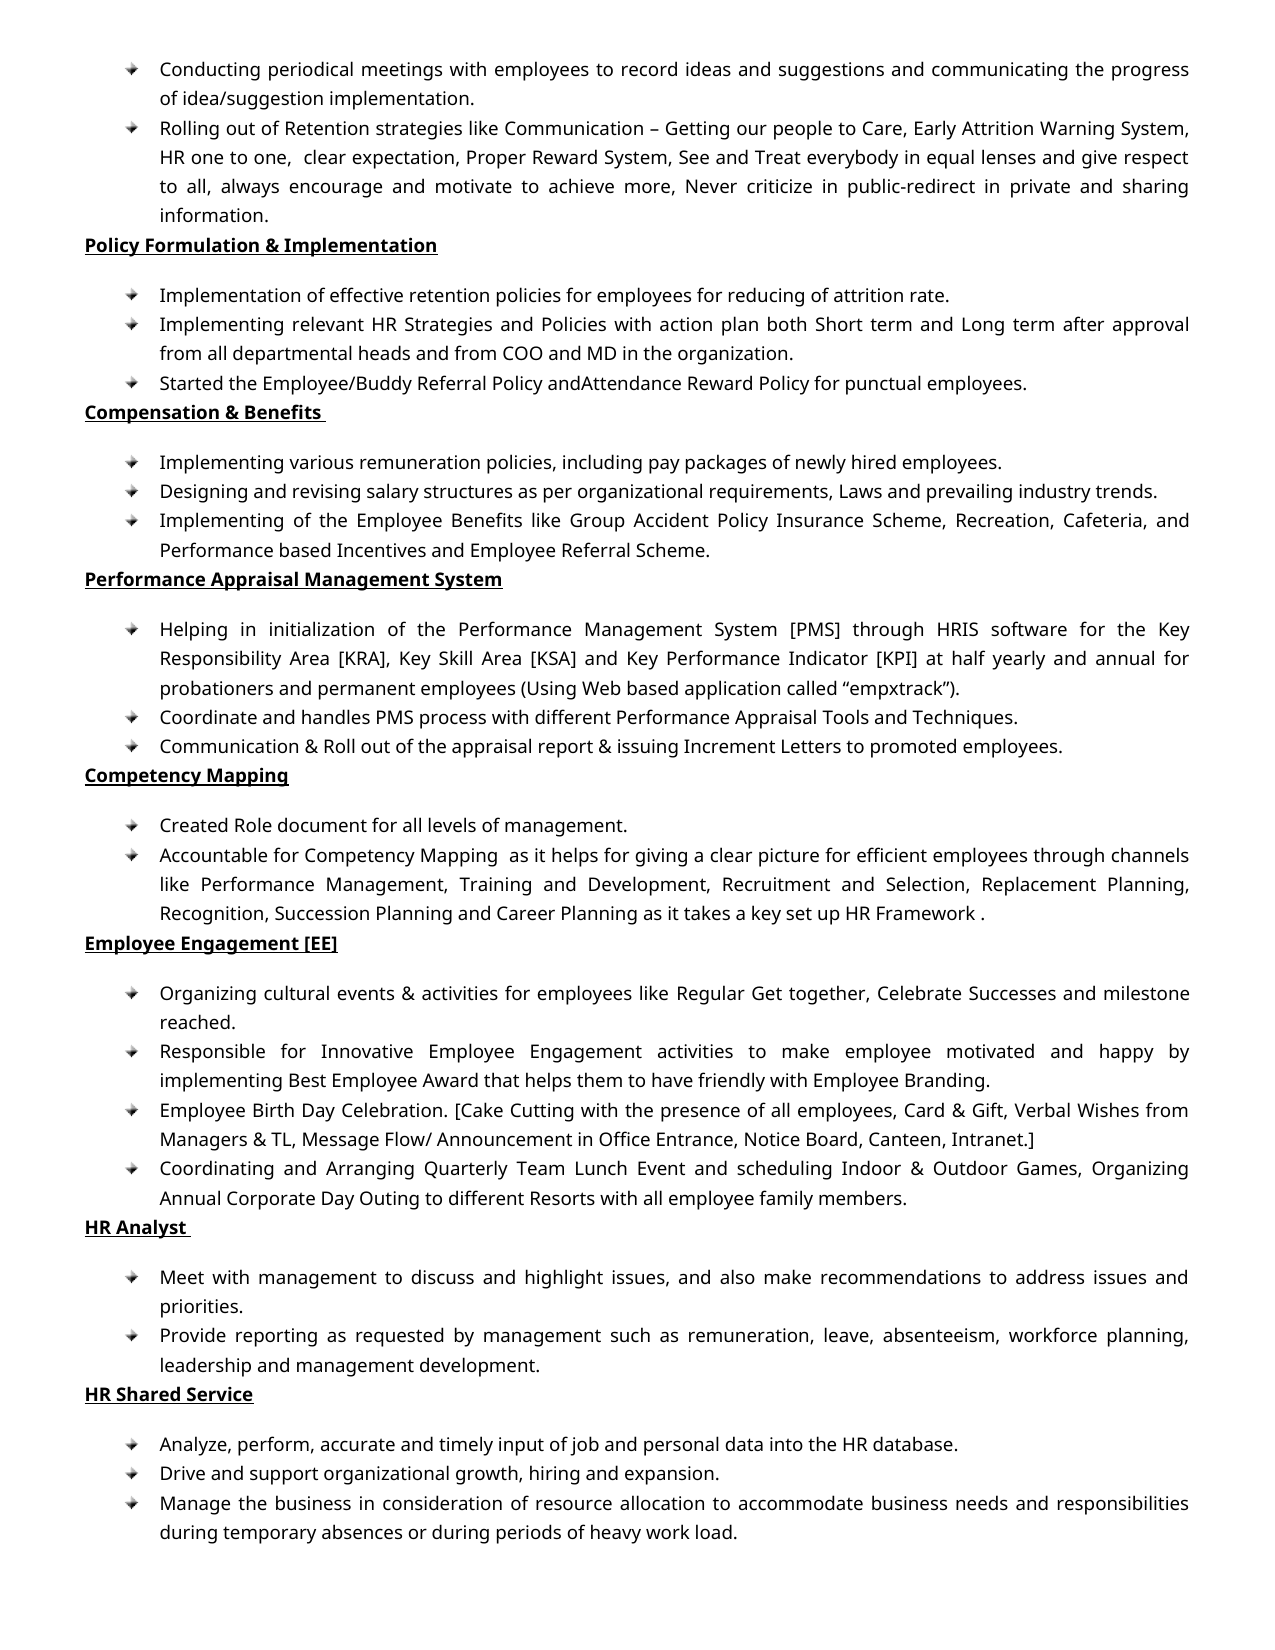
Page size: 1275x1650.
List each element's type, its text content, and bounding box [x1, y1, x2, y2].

picture [122, 619, 140, 637]
picture [122, 707, 140, 725]
list Meet with management to discuss and highlight issues, and also make recommendations to address issues and priorities. [122, 1264, 1191, 1319]
list Analyze, perform, accurate and timely input of job and personal data into the HR database. [122, 1431, 1191, 1457]
list Designing and revising salary structures as per organizational requirements, Laws and prevailing industry trends. [122, 478, 1191, 504]
list Implementing relevant HR Strategies and Policies with action plan both Short term and Long term after approval from all departmental heads and from COO and MD in the organization. [122, 311, 1191, 366]
list Employee Birth Day Celebration. [Cake Cutting with the presence of all employees, Card & Gift, Verbal Wishes from Managers & TL, Message Flow/ Announcement in Office Entrance, Notice Board, Canteen, Intranet.] [122, 1097, 1191, 1152]
text Compensation & Benefits [84, 399, 1191, 424]
picture [122, 1435, 140, 1452]
picture [122, 736, 140, 754]
list Drive and support organizational growth, hiring and expansion. [122, 1461, 1191, 1486]
list Implementation of effective retention policies for employees for reducing of attrition rate. [122, 282, 1191, 307]
picture [122, 1267, 140, 1285]
list Implementing various remuneration policies, including pay packages of newly hired employees. [122, 449, 1191, 475]
picture [122, 845, 140, 863]
picture [122, 983, 140, 1001]
text Competency Mapping [84, 763, 1191, 788]
picture [122, 511, 140, 528]
picture [122, 59, 140, 77]
picture [122, 118, 140, 135]
picture [122, 1100, 140, 1118]
text Policy Formulation & Implementation [84, 232, 1191, 257]
text Performance Appraisal Management System [84, 566, 1191, 592]
list Implementing of the Employee Benefits like Group Accident Policy Insurance Scheme, Recreation, Cafeteria, and Performance based Incentives and Employee Referral Scheme. [122, 508, 1191, 562]
picture [122, 816, 140, 833]
picture [122, 373, 140, 390]
list Created Role document for all levels of management. [122, 813, 1191, 838]
list Rolling out of Retention strategies like Communication – Getting our people to Care, Early Attrition Warning System, HR one to one, clear expectation, Proper Reward System, See and Treat everybody in equal lenses and give respect to all, always encourage and motivate to achieve more, Never criticize in public-redirect in private and sharing information. [122, 115, 1191, 228]
picture [122, 1326, 140, 1343]
list Coordinate and handles PMS process with different Performance Appraisal Tools and Techniques. [122, 704, 1191, 730]
picture [122, 314, 140, 332]
picture [122, 481, 140, 499]
picture [122, 1159, 140, 1176]
picture [122, 285, 140, 302]
text HR Analyst [84, 1214, 1191, 1240]
picture [122, 1493, 140, 1511]
list Started the Employee/Buddy Referral Policy andAttendance Reward Policy for punctual employees. [122, 370, 1191, 395]
text HR Shared Service [84, 1381, 1191, 1407]
text Employee Engagement [EE] [84, 930, 1191, 955]
list Provide reporting as requested by management such as remuneration, leave, absenteeism, workforce planning, leadership and management development. [122, 1323, 1191, 1378]
list Helping in initialization of the Performance Management System [PMS] through HRIS software for the Key Responsibility Area [KRA], Key Skill Area [KSA] and Key Performance Indicator [KPI] at half yearly and annual for probationers and permanent employees (Using Web based application called “empxtrack”). [122, 616, 1191, 700]
list Communication & Roll out of the appraisal report & issuing Increment Letters to promoted employees. [122, 733, 1191, 759]
list Accountable for Competency Mapping as it helps for giving a clear picture for efficient employees through channels like Performance Management, Training and Development, Recruitment and Selection, Replacement Planning, Recognition, Succession Planning and Career Planning as it takes a key set up HR Framework . [122, 842, 1191, 926]
list Conducting periodical meetings with employees to record ideas and suggestions and communicating the progress of idea/suggestion implementation. [122, 56, 1191, 111]
list Organizing cultural events & activities for employees like Regular Get together, Celebrate Successes and milestone reached. [122, 980, 1191, 1035]
list Manage the business in consideration of resource allocation to accommodate business needs and responsibilities during temporary absences or during periods of heavy work load. [122, 1490, 1191, 1545]
picture [122, 452, 140, 470]
picture [122, 1464, 140, 1481]
list Coordinating and Arranging Quarterly Team Lunch Event and scheduling Indoor & Outdoor Games, Organizing Annual Corporate Day Outing to different Resorts with all employee family members. [122, 1156, 1191, 1210]
picture [122, 1042, 140, 1059]
list Responsible for Innovative Employee Engagement activities to make employee motivated and happy by implementing Best Employee Award that helps them to have friendly with Employee Branding. [122, 1038, 1191, 1093]
